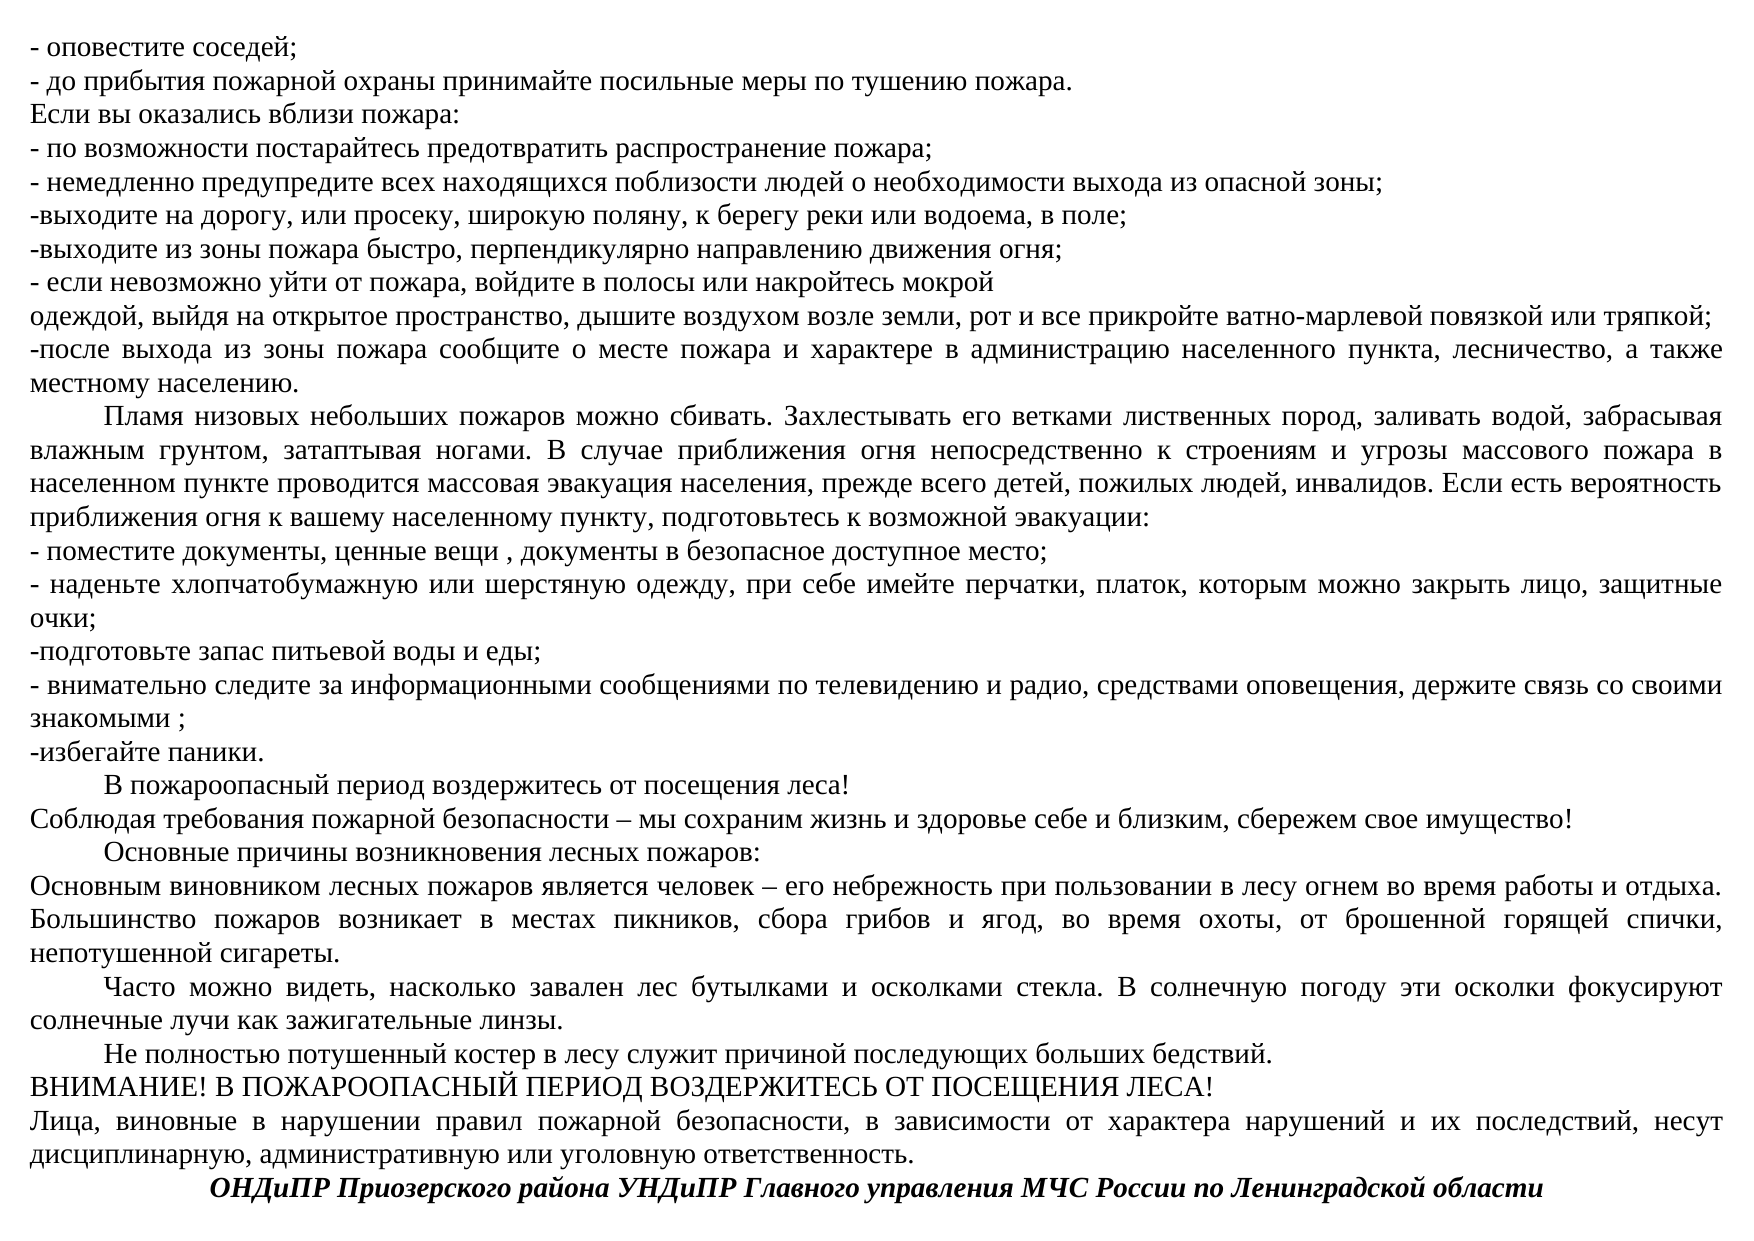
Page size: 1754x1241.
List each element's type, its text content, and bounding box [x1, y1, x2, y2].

text Часто можно видеть, насколько завален лес бутылками и осколками стекла. В солнечную погоду эти осколки фокусируют солнечные лучи как зажигательные линзы. [29, 969, 1724, 1036]
text -выходите на дорогу, или просеку, широкую поляну, к берегу реки или водоема, в поле; [29, 197, 1724, 231]
text одеждой, выйдя на открытое пространство, дышите воздухом возле земли, рот и все прикройте ватно-марлевой повязкой или тряпкой; [29, 298, 1724, 331]
text Пламя низовых небольших пожаров можно сбивать. Захлестывать его ветками лиственных пород, заливать водой, забрасывая влажным грунтом, затаптывая ногами. В случае приближения огня непосредственно к строениям и угрозы массового пожара в населенном пункте проводится массовая эвакуация населения, прежде всего детей, пожилых людей, инвалидов. Если есть вероятность приближения огня к вашему населенному пункту, подготовьтесь к возможной эвакуации: [29, 398, 1724, 533]
text Не полностью потушенный костер в лесу служит причиной последующих больших бедствий. [29, 1036, 1724, 1069]
text ВНИМАНИЕ! В ПОЖАРООПАСНЫЙ ПЕРИОД ВОЗДЕРЖИТЕСЬ ОТ ПОСЕЩЕНИЯ ЛЕСА! [29, 1069, 1724, 1103]
text - наденьте хлопчатобумажную или шерстяную одежду, при себе имейте перчатки, платок, которым можно закрыть лицо, защитные очки; [29, 566, 1724, 633]
text - если невозможно уйти от пожара, войдите в полосы или накройтесь мокрой [29, 264, 1724, 298]
text В пожароопасный период воздержитесь от посещения леса! [29, 767, 1724, 801]
text -после выхода из зоны пожара сообщите о месте пожара и характере в администрацию населенного пункта, лесничество, а также местному населению. [29, 331, 1724, 398]
text Соблюдая требования пожарной безопасности – мы сохраним жизнь и здоровье себе и близким, сбережем свое имущество! [29, 801, 1724, 834]
text - немедленно предупредите всех находящихся поблизости людей о необходимости выхода из опасной зоны; [29, 164, 1724, 197]
text Лица, виновные в нарушении правил пожарной безопасности, в зависимости от характера нарушений и их последствий, несут дисциплинарную, административную или уголовную ответственность. [29, 1103, 1724, 1170]
text - поместите документы, ценные вещи , документы в безопасное доступное место; [29, 533, 1724, 566]
text -избегайте паники. [29, 734, 1724, 767]
text - по возможности постарайтесь предотвратить распространение пожара; [29, 130, 1724, 164]
text -подготовьте запас питьевой воды и еды; [29, 633, 1724, 667]
text - оповестите соседей; [29, 29, 1724, 63]
text - внимательно следите за информационными сообщениями по телевидению и радио, средствами оповещения, держите связь со своими знакомыми ; [29, 667, 1724, 734]
text -выходите из зоны пожара быстро, перпендикулярно направлению движения огня; [29, 231, 1724, 264]
text Основные причины возникновения лесных пожаров: [29, 834, 1724, 868]
text - до прибытия пожарной охраны принимайте посильные меры по тушению пожара. [29, 63, 1724, 97]
text Основным виновником лесных пожаров является человек – его небрежность при пользовании в лесу огнем во время работы и отдыха. Большинство пожаров возникает в местах пикников, сбора грибов и ягод, во время охоты, от брошенной горящей спички, непотушенной сигареты. [29, 868, 1724, 969]
text ОНДиПР Приозерского района УНДиПР Главного управления МЧС России по Ленинградской области [29, 1170, 1724, 1203]
text Если вы оказались вблизи пожара: [29, 97, 1724, 130]
